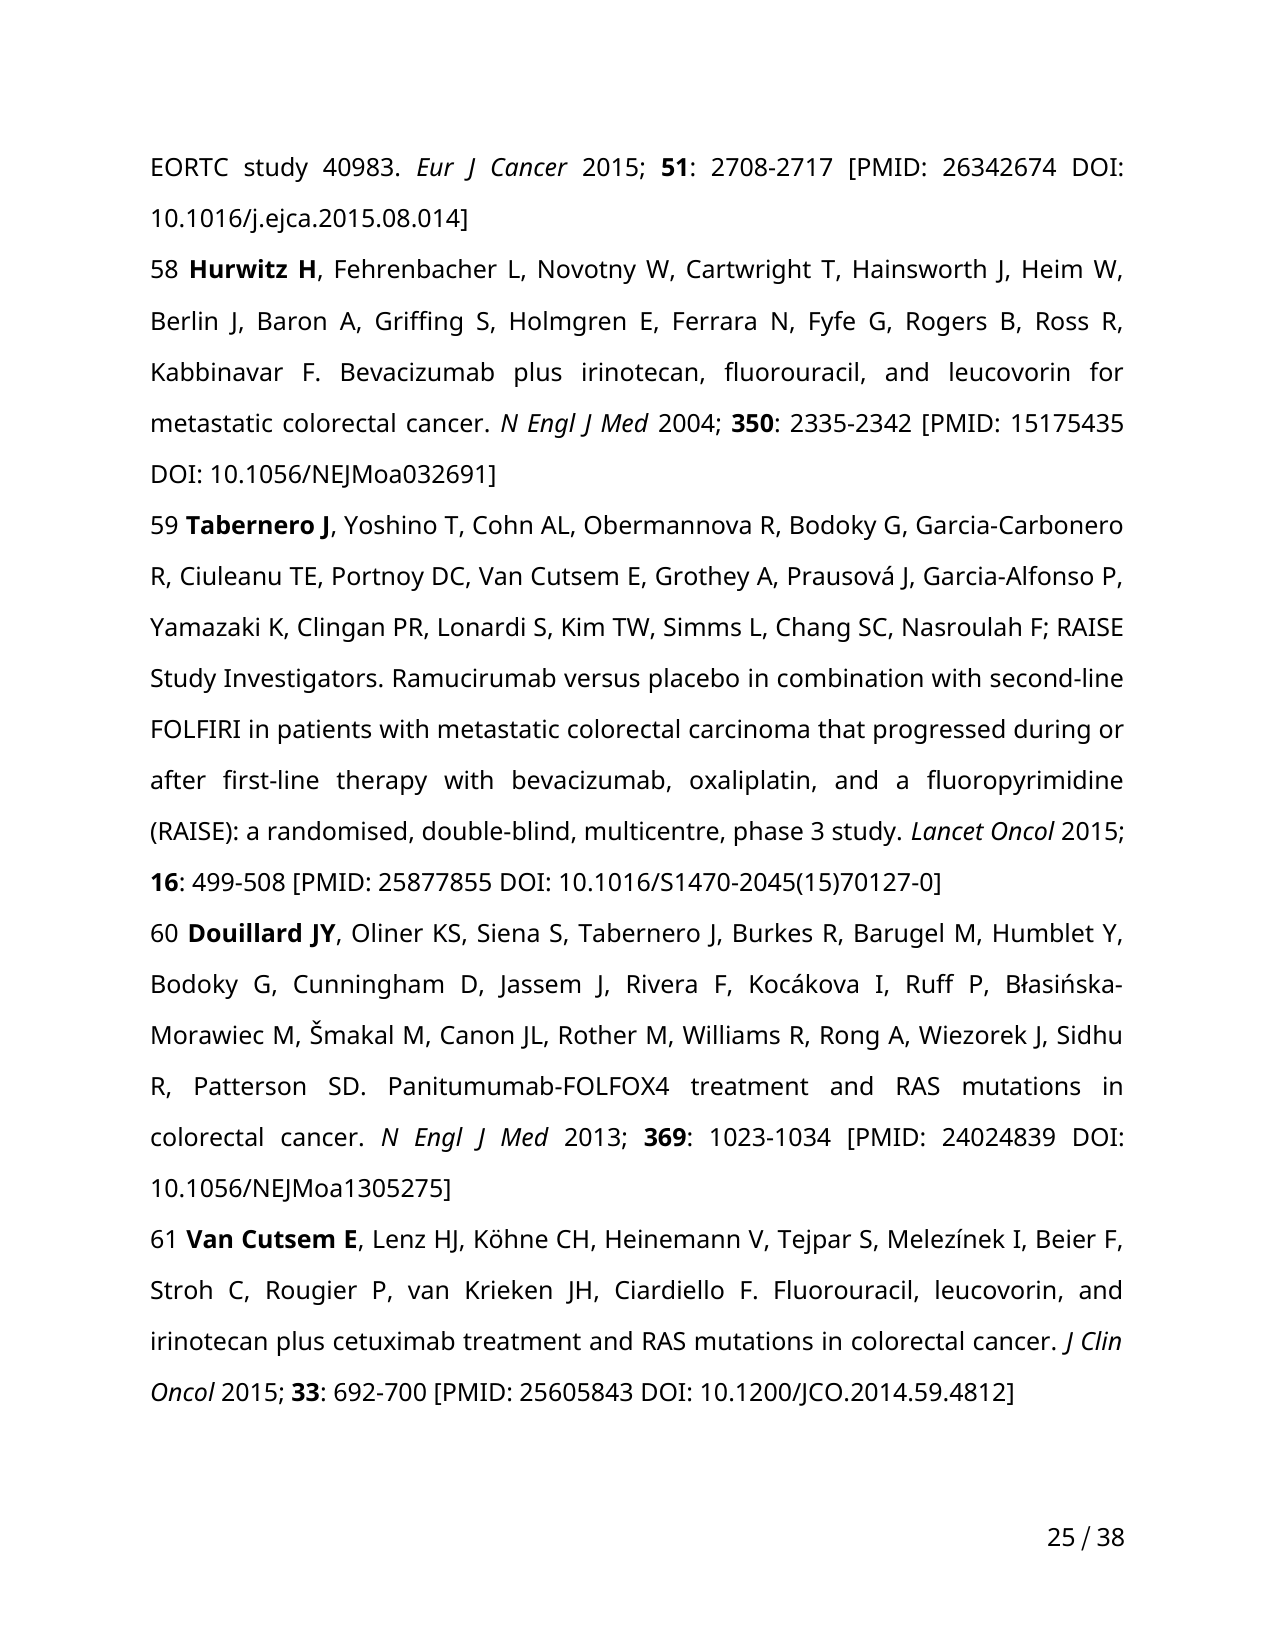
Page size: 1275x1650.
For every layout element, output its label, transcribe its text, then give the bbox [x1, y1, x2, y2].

text 61 Van Cutsem E, Lenz HJ, Köhne CH, Heinemann V, Tejpar S, Melezínek I, Beier F, Stroh C, Rougier P, van Krieken JH, Ciardiello F. Fluorouracil, leucovorin, and irinotecan plus cetuximab treatment and RAS mutations in colorectal cancer. J Clin Oncol 2015; 33: 692-700 [PMID: 25605843 DOI: 10.1200/JCO.2014.59.4812] [150, 1222, 1125, 1409]
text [150, 150, 1125, 235]
text 59 Tabernero J, Yoshino T, Cohn AL, Obermannova R, Bodoky G, Garcia-Carbonero R, Ciuleanu TE, Portnoy DC, Van Cutsem E, Grothey A, Prausová J, Garcia-Alfonso P, Yamazaki K, Clingan PR, Lonardi S, Kim TW, Simms L, Chang SC, Nasroulah F; RAISE Study Investigators. Ramucirumab versus placebo in combination with second-line FOLFIRI in patients with metastatic colorectal carcinoma that progressed during or after first-line therapy with bevacizumab, oxaliplatin, and a fluoropyrimidine (RAISE): a randomised, double-blind, multicentre, phase 3 study. Lancet Oncol 2015; 16: 499-508 [PMID: 25877855 DOI: 10.1016/S1470-2045(15)70127-0] [150, 507, 1125, 899]
text 58 Hurwitz H, Fehrenbacher L, Novotny W, Cartwright T, Hainsworth J, Heim W, Berlin J, Baron A, Griffing S, Holmgren E, Ferrara N, Fyfe G, Rogers B, Ross R, Kabbinavar F. Bevacizumab plus irinotecan, fluorouracil, and leucovorin for metastatic colorectal cancer. N Engl J Med 2004; 350: 2335-2342 [PMID: 15175435 DOI: 10.1056/NEJMoa032691] [150, 252, 1125, 490]
text 60 Douillard JY, Oliner KS, Siena S, Tabernero J, Burkes R, Barugel M, Humblet Y, Bodoky G, Cunningham D, Jassem J, Rivera F, Kocákova I, Ruff P, Błasińska-Morawiec M, Šmakal M, Canon JL, Rother M, Williams R, Rong A, Wiezorek J, Sidhu R, Patterson SD. Panitumumab-FOLFOX4 treatment and RAS mutations in colorectal cancer. N Engl J Med 2013; 369: 1023-1034 [PMID: 24024839 DOI: 10.1056/NEJMoa1305275] [150, 916, 1125, 1205]
